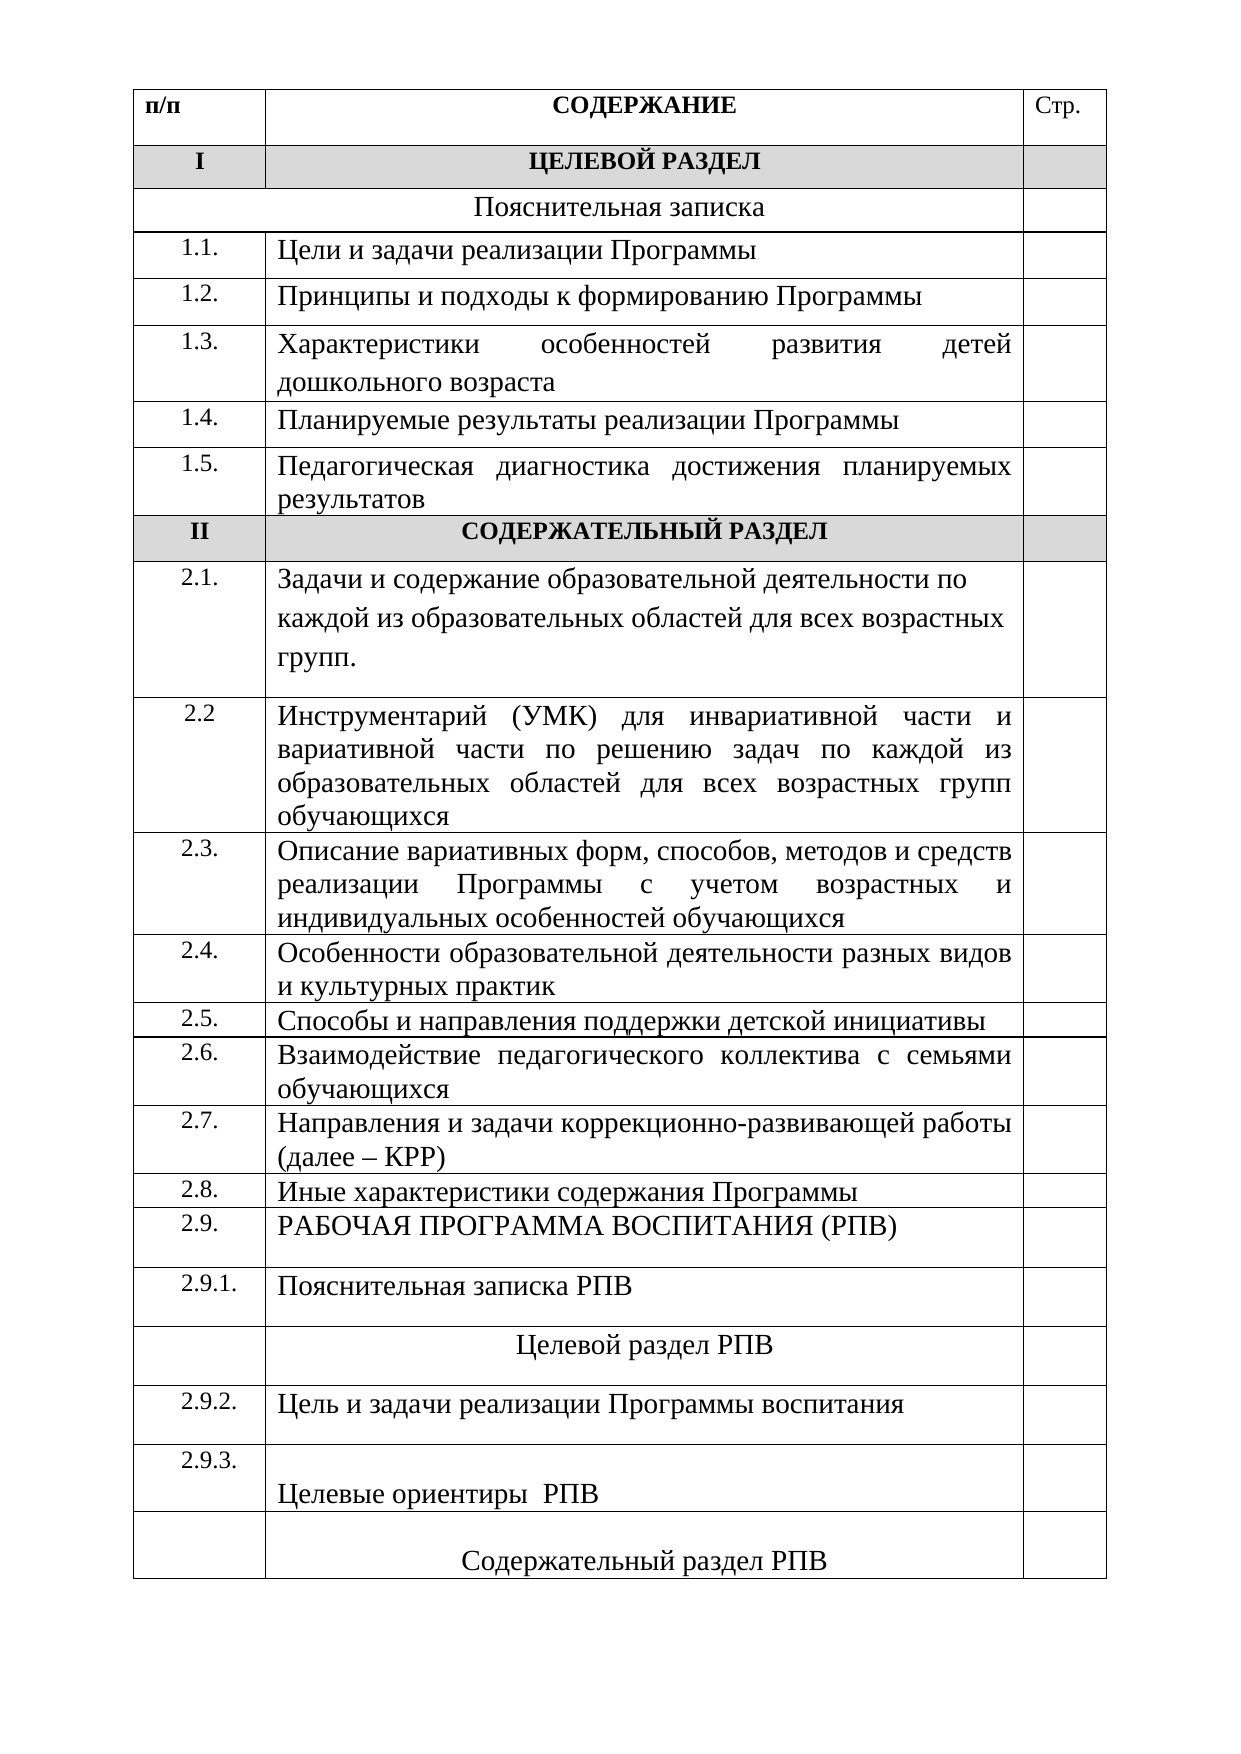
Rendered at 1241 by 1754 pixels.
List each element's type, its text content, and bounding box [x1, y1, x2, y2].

table_header СОДЕРЖАНИЕ [266, 90, 1023, 145]
table_cell 2.6. [134, 1038, 265, 1104]
table_cell [1024, 146, 1106, 188]
table_cell [1024, 1327, 1106, 1385]
table_cell 2.1. [134, 562, 265, 697]
table_cell Характеристики особенностей развития детей дошкольного возраста [266, 326, 1023, 401]
table_cell [1024, 562, 1106, 697]
table_cell Планируемые результаты реализации Программы [266, 402, 1023, 447]
table_cell Пояснительная записка [134, 189, 1023, 231]
table_cell [1024, 1386, 1106, 1444]
table_cell Инструментарий (УМК) для инвариативной части и вариативной части по решению задач по каждой из образовательных областей для всех возрастных групп обучающихся [266, 698, 1023, 832]
table_cell 1.3. [134, 326, 265, 401]
table_cell 2.4. [134, 935, 265, 1002]
table_cell 1.1. [134, 233, 265, 277]
table_cell 2.8. [134, 1174, 265, 1207]
table_cell 2.2 [134, 698, 265, 832]
table_cell Способы и направления поддержки детской инициативы [266, 1003, 1023, 1036]
table_cell [1024, 1038, 1106, 1104]
table_cell ЦЕЛЕВОЙ РАЗДЕЛ [266, 146, 1023, 188]
table_cell [1024, 448, 1106, 515]
table_cell Иные характеристики содержания Программы [266, 1174, 1023, 1207]
table_cell I [134, 146, 265, 188]
table_cell [1024, 1268, 1106, 1326]
table_cell [1024, 279, 1106, 325]
table_cell Описание вариативных форм, способов, методов и средств реализации Программы с учетом возрастных и индивидуальных особенностей обучающихся [266, 833, 1023, 934]
table_cell [1024, 1445, 1106, 1511]
table_cell 2.9.2. [134, 1386, 265, 1444]
table_cell [1024, 326, 1106, 401]
table_cell II [134, 516, 265, 561]
table_cell Целевые ориентиры РПВ [266, 1445, 1023, 1511]
table_cell Направления и задачи коррекционно-развивающей работы (далее – КРР) [266, 1106, 1023, 1173]
table_cell 2.9.3. [134, 1445, 265, 1511]
table_cell [1024, 1512, 1106, 1578]
table_header Стр. [1024, 90, 1106, 145]
table_cell 2.9. [134, 1208, 265, 1267]
table_cell Содержательный раздел РПВ [266, 1512, 1023, 1578]
table_cell Пояснительная записка РПВ [266, 1268, 1023, 1326]
table_cell [134, 1512, 265, 1578]
table_cell [1024, 698, 1106, 832]
table_cell Принципы и подходы к формированию Программы [266, 279, 1023, 325]
table_cell [1024, 402, 1106, 447]
table_cell СОДЕРЖАТЕЛЬНЫЙ РАЗДЕЛ [266, 516, 1023, 561]
table_cell [134, 1327, 265, 1385]
table_cell 2.5. [134, 1003, 265, 1036]
table_cell 2.3. [134, 833, 265, 934]
table_cell 1.5. [134, 448, 265, 515]
table_header п/п [134, 90, 265, 145]
table_cell Целевой раздел РПВ [266, 1327, 1023, 1385]
table_cell [1024, 189, 1106, 231]
table_cell Педагогическая диагностика достижения планируемых результатов [266, 448, 1023, 515]
table_cell 1.2. [134, 279, 265, 325]
table_cell Задачи и содержание образовательной деятельности по каждой из образовательных областей для всех возрастных групп. [266, 562, 1023, 697]
table_cell Особенности образовательной деятельности разных видов и культурных практик [266, 935, 1023, 1002]
table_cell [1024, 935, 1106, 1002]
table_cell [1024, 1003, 1106, 1036]
table_cell [1024, 1106, 1106, 1173]
table_cell [1024, 1208, 1106, 1267]
table_cell Взаимодействие педагогического коллектива с семьями обучающихся [266, 1038, 1023, 1104]
table_cell 2.7. [134, 1106, 265, 1173]
table_cell [1024, 516, 1106, 561]
table_cell [1024, 233, 1106, 277]
table_cell 2.9.1. [134, 1268, 265, 1326]
table_cell Цель и задачи реализации Программы воспитания [266, 1386, 1023, 1444]
table_cell РАБОЧАЯ ПРОГРАММА ВОСПИТАНИЯ (РПВ) [266, 1208, 1023, 1267]
table_cell [1024, 833, 1106, 934]
table_cell [1024, 1174, 1106, 1207]
table_cell 1.4. [134, 402, 265, 447]
table_cell Цели и задачи реализации Программы [266, 233, 1023, 277]
